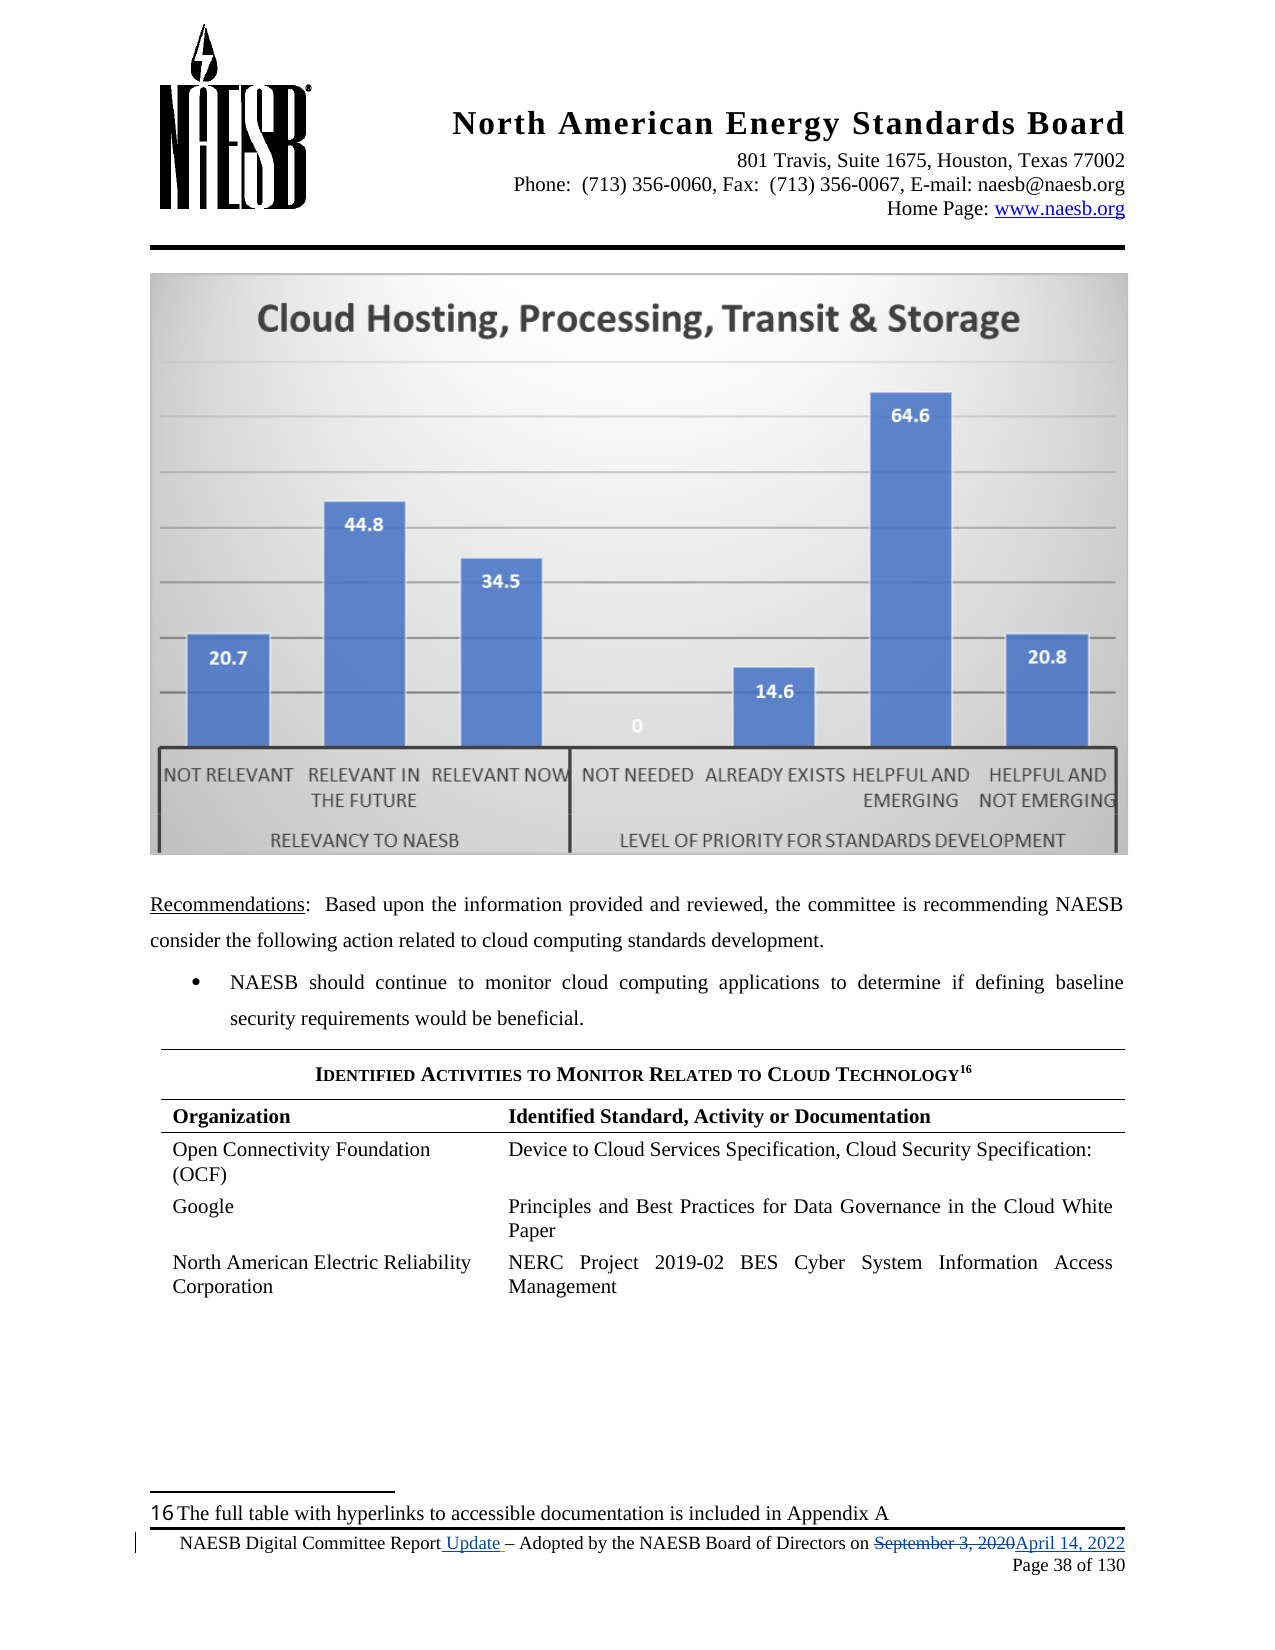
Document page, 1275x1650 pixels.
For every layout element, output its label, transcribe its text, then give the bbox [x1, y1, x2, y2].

table_cell North American Electric Reliability Corporation [161, 1246, 497, 1303]
table_cell Principles and Best Practices for Data Governance in the Cloud White Paper [497, 1190, 1125, 1246]
table_cell Device to Cloud Services Specification, Cloud Security Specification: [497, 1133, 1125, 1190]
picture [155, 24, 317, 211]
table_cell Organization [161, 1100, 497, 1132]
table_cell Identified Standard, Activity or Documentation [497, 1100, 1125, 1132]
text Recommendations: Based upon the information provided and reviewed, the committee is recommending NAESB consider the following action related to cloud computing standards development. [150, 892, 1125, 952]
table_cell Open Connectivity Foundation (OCF) [161, 1133, 497, 1190]
table_cell Google [161, 1190, 497, 1246]
picture [150, 273, 1129, 855]
list NAESB should continue to monitor cloud computing applications to determine if defining baseline security requirements would be beneficial. [192, 970, 1125, 1030]
table_cell NERC Project 2019-02 BES Cyber System Information Access Management [497, 1246, 1125, 1303]
table_header Identified Activities to Monitor Related to Cloud Technology [161, 1050, 1125, 1099]
